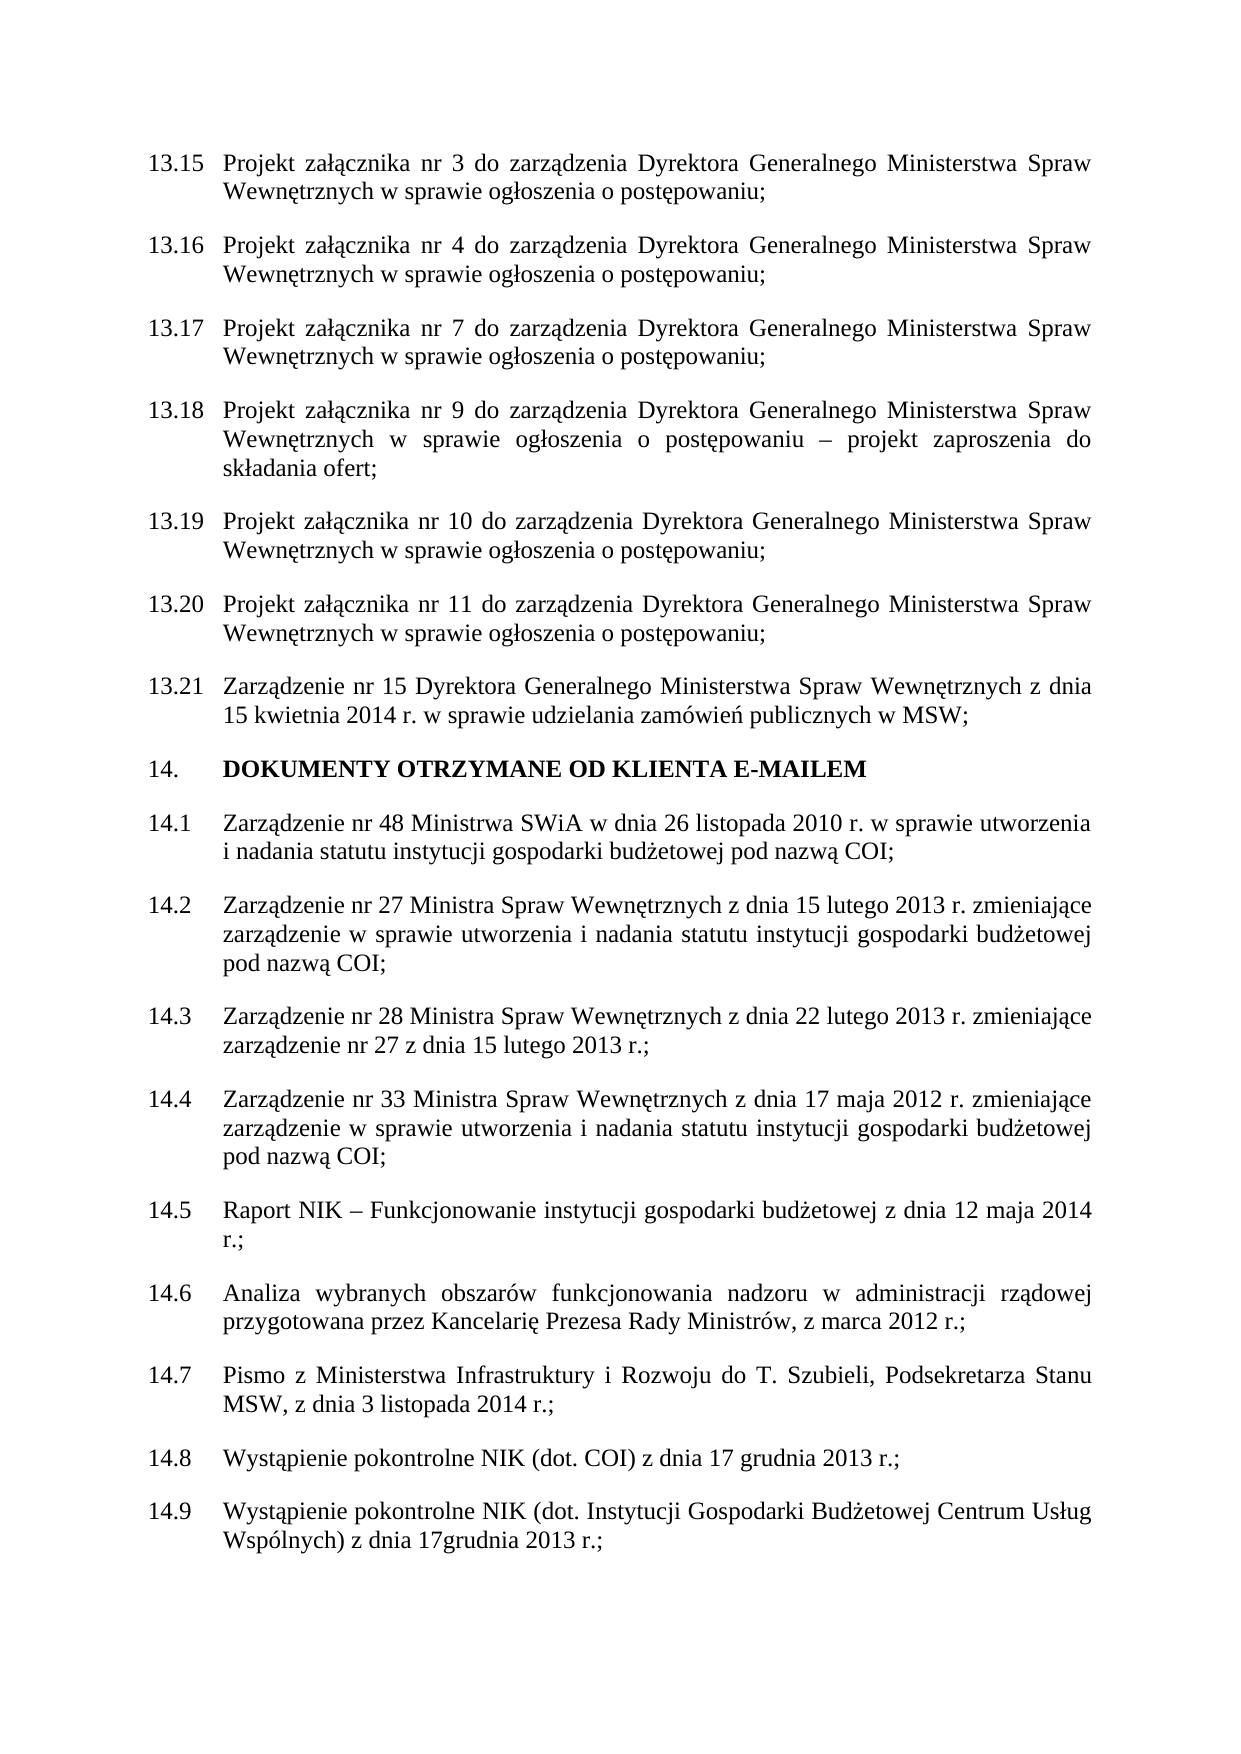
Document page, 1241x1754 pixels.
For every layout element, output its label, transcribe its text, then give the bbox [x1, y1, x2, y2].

text Projekt załącznika nr 11 do zarządzenia Dyrektora Generalnego Ministerstwa Spraw Wewnętrznych w sprawie ogłoszenia o postępowaniu; [148, 589, 1093, 646]
text Projekt załącznika nr 4 do zarządzenia Dyrektora Generalnego Ministerstwa Spraw Wewnętrznych w sprawie ogłoszenia o postępowaniu; [148, 230, 1093, 288]
text Wystąpienie pokontrolne NIK (dot. Instytucji Gospodarki Budżetowej Centrum Usług Wspólnych) z dnia 17grudnia 2013 r.; [148, 1496, 1093, 1554]
text Analiza wybranych obszarów funkcjonowania nadzoru w administracji rządowej przygotowana przez Kancelarię Prezesa Rady Ministrów, z marca 2012 r.; [148, 1278, 1093, 1335]
text Zarządzenie nr 27 Ministra Spraw Wewnętrznych z dnia 15 lutego 2013 r. zmieniające zarządzenie w sprawie utworzenia i nadania statutu instytucji gospodarki budżetowej pod nazwą COI; [148, 890, 1093, 976]
text Zarządzenie nr 15 Dyrektora Generalnego Ministerstwa Spraw Wewnętrznych z dnia 15 kwietnia 2014 r. w sprawie udzielania zamówień publicznych w MSW; [148, 671, 1093, 729]
text Zarządzenie nr 28 Ministra Spraw Wewnętrznych z dnia 22 lutego 2013 r. zmieniające zarządzenie nr 27 z dnia 15 lutego 2013 r.; [148, 1001, 1093, 1059]
text Pismo z Ministerstwa Infrastruktury i Rozwoju do T. Szubieli, Podsekretarza Stanu MSW, z dnia 3 listopada 2014 r.; [148, 1360, 1093, 1418]
text Zarządzenie nr 48 Ministrwa SWiA w dnia 26 listopada 2010 r. w sprawie utworzenia i nadania statutu instytucji gospodarki budżetowej pod nazwą COI; [148, 808, 1093, 865]
text Dokumenty otrzymane od klienta e-mailem [148, 754, 1093, 783]
text Wystąpienie pokontrolne NIK (dot. COI) z dnia 17 grudnia 2013 r.; [148, 1443, 1093, 1471]
text Zarządzenie nr 33 Ministra Spraw Wewnętrznych z dnia 17 maja 2012 r. zmieniające zarządzenie w sprawie utworzenia i nadania statutu instytucji gospodarki budżetowej pod nazwą COI; [148, 1084, 1093, 1170]
text Projekt załącznika nr 3 do zarządzenia Dyrektora Generalnego Ministerstwa Spraw Wewnętrznych w sprawie ogłoszenia o postępowaniu; [148, 148, 1093, 205]
text Projekt załącznika nr 10 do zarządzenia Dyrektora Generalnego Ministerstwa Spraw Wewnętrznych w sprawie ogłoszenia o postępowaniu; [148, 506, 1093, 564]
text Projekt załącznika nr 9 do zarządzenia Dyrektora Generalnego Ministerstwa Spraw Wewnętrznych w sprawie ogłoszenia o postępowaniu – projekt zaproszenia do składania ofert; [148, 395, 1093, 481]
text Projekt załącznika nr 7 do zarządzenia Dyrektora Generalnego Ministerstwa Spraw Wewnętrznych w sprawie ogłoszenia o postępowaniu; [148, 313, 1093, 370]
text Raport NIK – Funkcjonowanie instytucji gospodarki budżetowej z dnia 12 maja 2014 r.; [148, 1195, 1093, 1253]
